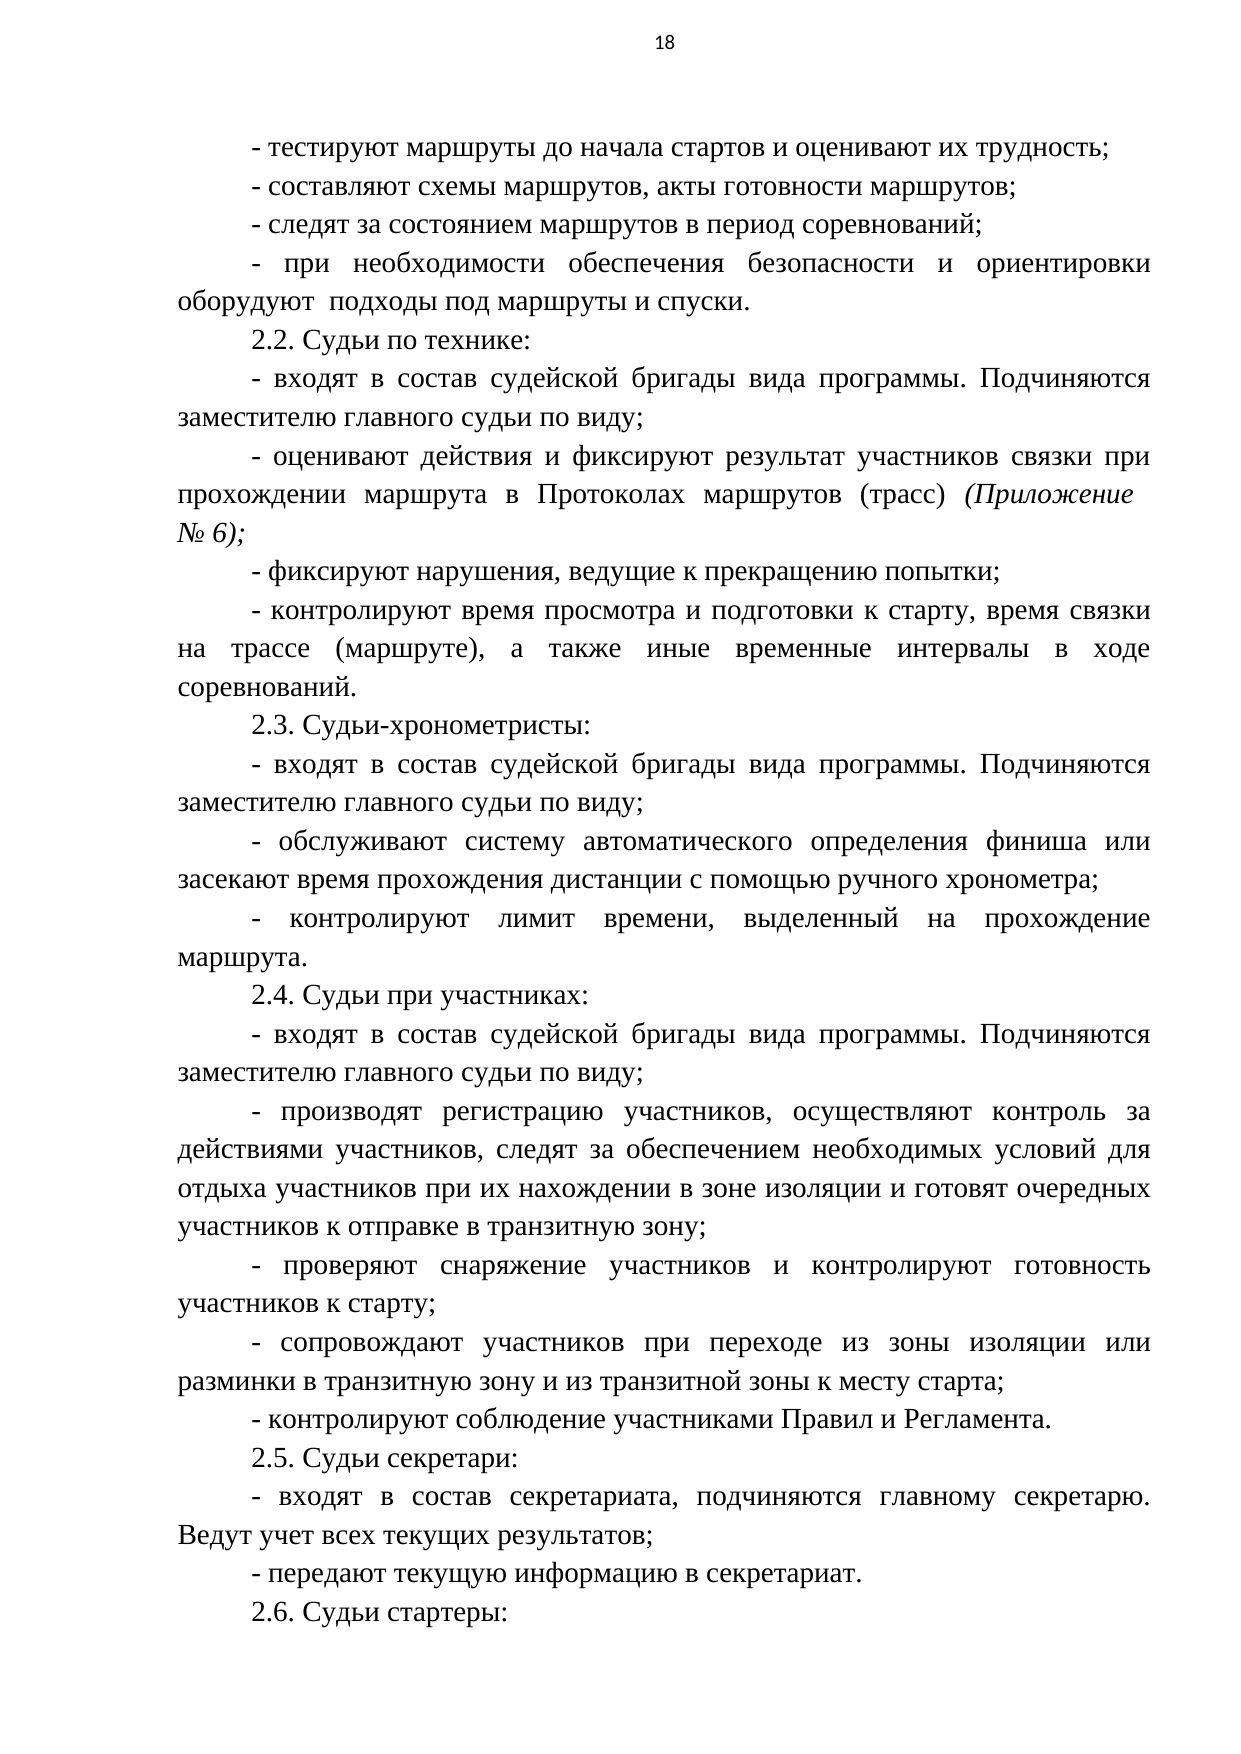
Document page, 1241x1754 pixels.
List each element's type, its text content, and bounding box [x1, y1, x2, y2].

list - фиксируют нарушения, ведущие к прекращению попытки; [177, 553, 1152, 587]
list - входят в состав судейской бригады вида программы. Подчиняются заместителю главного судьи по виду; [177, 1016, 1152, 1088]
list - следят за состоянием маршрутов в период соревнований; [177, 206, 1152, 240]
list - входят в состав судейской бригады вида программы. Подчиняются заместителю главного судьи по виду; [177, 361, 1152, 433]
text 2.2. Судьи по технике: [177, 322, 1152, 356]
list - обслуживают систему автоматического определения финиша или засекают время прохождения дистанции с помощью ручного хронометра; [177, 823, 1152, 895]
list - оценивают действия и фиксируют результат участников связки при прохождении маршрута в Протоколах маршрутов (трасс) (Приложение № 6); [177, 438, 1152, 548]
list - сопровождают участников при переходе из зоны изоляции или разминки в транзитную зону и из транзитной зоны к месту старта; [177, 1324, 1152, 1396]
list - составляют схемы маршрутов, акты готовности маршрутов; [177, 168, 1152, 201]
list - передают текущую информацию в секретариат. [177, 1555, 1152, 1589]
list - входят в состав судейской бригады вида программы. Подчиняются заместителю главного судьи по виду; [177, 746, 1152, 818]
list - контролируют соблюдение участниками Правил и Регламента. [177, 1401, 1152, 1435]
text 2.4. Судьи при участниках: [177, 977, 1152, 1011]
list - проверяют снаряжение участников и контролируют готовность участников к старту; [177, 1247, 1152, 1319]
list - при необходимости обеспечения безопасности и ориентировки оборудуют подходы под маршруты и спуски. [177, 245, 1152, 317]
list - производят регистрацию участников, осуществляют контроль за действиями участников, следят за обеспечением необходимых условий для отдыха участников при их нахождении в зоне изоляции и готовят очередных участников к отправке в транзитную зону; [177, 1093, 1152, 1242]
text 2.3. Судьи-хронометристы: [177, 707, 1152, 741]
list 2.6. Судьи стартеры: [177, 1594, 1152, 1627]
list - контролируют лимит времени, выделенный на прохождение маршрута. [177, 900, 1152, 972]
list - тестируют маршруты до начала стартов и оценивают их трудность; [177, 129, 1152, 163]
list 2.5. Судьи секретари: [177, 1440, 1152, 1473]
list - входят в состав секретариата, подчиняются главному секретарю. Ведут учет всех текущих результатов; [177, 1478, 1152, 1550]
list - контролируют время просмотра и подготовки к старту, время связки на трассе (маршруте), а также иные временные интервалы в ходе соревнований. [177, 592, 1152, 702]
